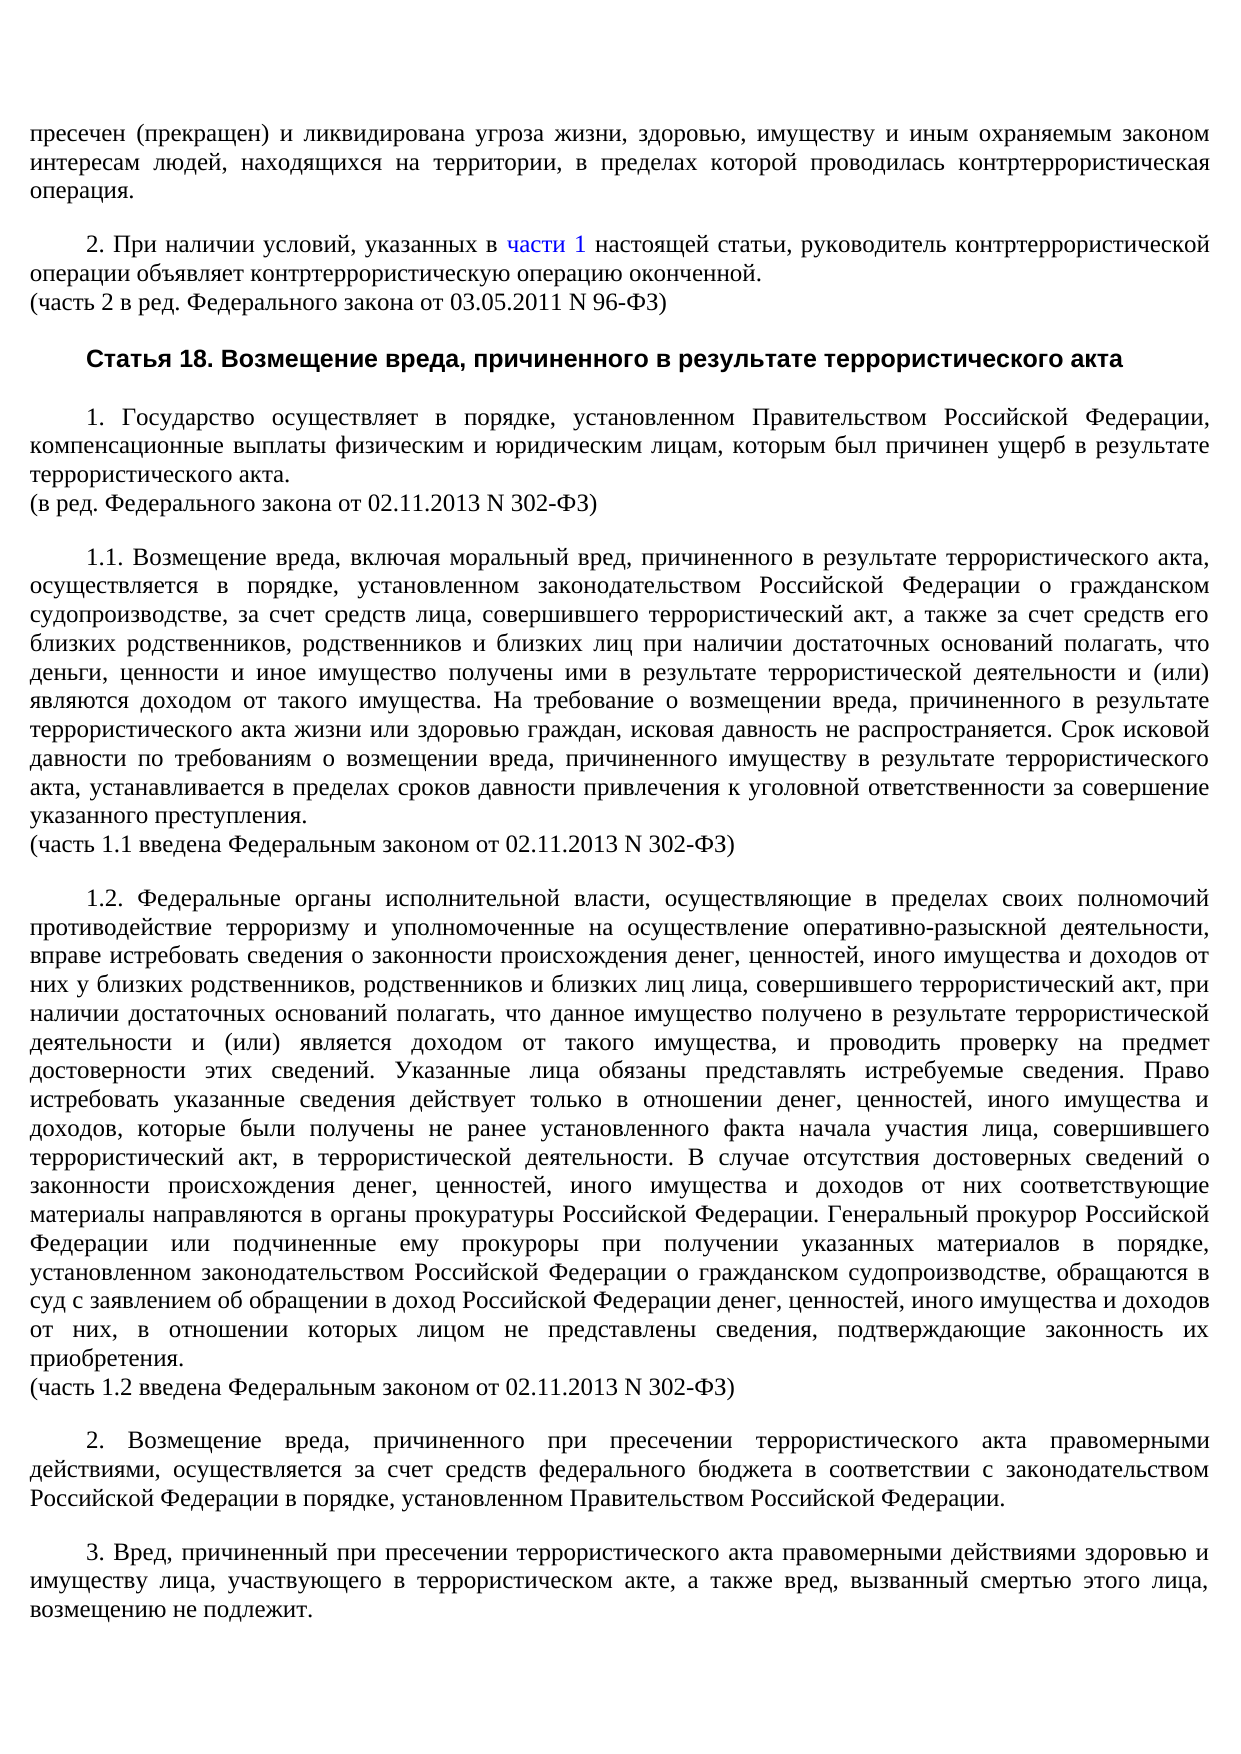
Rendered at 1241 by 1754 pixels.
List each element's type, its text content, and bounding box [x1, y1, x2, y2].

text 1.1. Возмещение вреда, включая моральный вред, причиненного в результате террористического акта, осуществляется в порядке, установленном законодательством Российской Федерации о гражданском судопроизводстве, за счет средств лица, совершившего террористический акт, а также за счет средств его близких родственников, родственников и близких лиц при наличии достаточных оснований полагать, что деньги, ценности и иное имущество получены ими в результате террористической деятельности и (или) являются доходом от такого имущества. На требование о возмещении вреда, причиненного в результате террористического акта жизни или здоровью граждан, исковая давность не распространяется. Срок исковой давности по требованиям о возмещении вреда, причиненного имуществу в результате террористического акта, устанавливается в пределах сроков давности привлечения к уголовной ответственности за совершение указанного преступления. [29, 542, 1211, 829]
text (часть 1.2 введена Федеральным законом от 02.11.2013 N 302-ФЗ) [29, 1372, 1211, 1401]
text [29, 118, 1211, 204]
text 1.2. Федеральные органы исполнительной власти, осуществляющие в пределах своих полномочий противодействие терроризму и уполномоченные на осуществление оперативно-разыскной деятельности, вправе истребовать сведения о законности происхождения денег, ценностей, иного имущества и доходов от них у близких родственников, родственников и близких лиц лица, совершившего террористический акт, при наличии достаточных оснований полагать, что данное имущество получено в результате террористической деятельности и (или) является доходом от такого имущества, и проводить проверку на предмет достоверности этих сведений. Указанные лица обязаны представлять истребуемые сведения. Право истребовать указанные сведения действует только в отношении денег, ценностей, иного имущества и доходов, которые были получены не ранее установленного факта начала участия лица, совершившего террористический акт, в террористической деятельности. В случае отсутствия достоверных сведений о законности происхождения денег, ценностей, иного имущества и доходов от них соответствующие материалы направляются в органы прокуратуры Российской Федерации. Генеральный прокурор Российской Федерации или подчиненные ему прокуроры при получении указанных материалов в порядке, установленном законодательством Российской Федерации о гражданском судопроизводстве, обращаются в суд с заявлением об обращении в доход Российской Федерации денег, ценностей, иного имущества и доходов от них, в отношении которых лицом не представлены сведения, подтверждающие законность их приобретения. [29, 883, 1211, 1372]
text Статья 18. Возмещение вреда, причиненного в результате террористического акта [29, 344, 1211, 373]
text 1. Государство осуществляет в порядке, установленном Правительством Российской Федерации, компенсационные выплаты физическим и юридическим лицам, которым был причинен ущерб в результате террористического акта. [29, 402, 1211, 488]
text 2. Возмещение вреда, причиненного при пресечении террористического акта правомерными действиями, осуществляется за счет средств федерального бюджета в соответствии с законодательством Российской Федерации в порядке, установленном Правительством Российской Федерации. [29, 1426, 1211, 1512]
text (часть 2 в ред. Федерального закона от 03.05.2011 N 96-ФЗ) [29, 287, 1211, 316]
text (часть 1.1 введена Федеральным законом от 02.11.2013 N 302-ФЗ) [29, 829, 1211, 858]
text 2. При наличии условий, указанных в части 1 настоящей статьи, руководитель контртеррористической операции объявляет контртеррористическую операцию оконченной. [29, 229, 1211, 287]
text (в ред. Федерального закона от 02.11.2013 N 302-ФЗ) [29, 488, 1211, 517]
text 3. Вред, причиненный при пресечении террористического акта правомерными действиями здоровью и имуществу лица, участвующего в террористическом акте, а также вред, вызванный смертью этого лица, возмещению не подлежит. [29, 1537, 1211, 1623]
